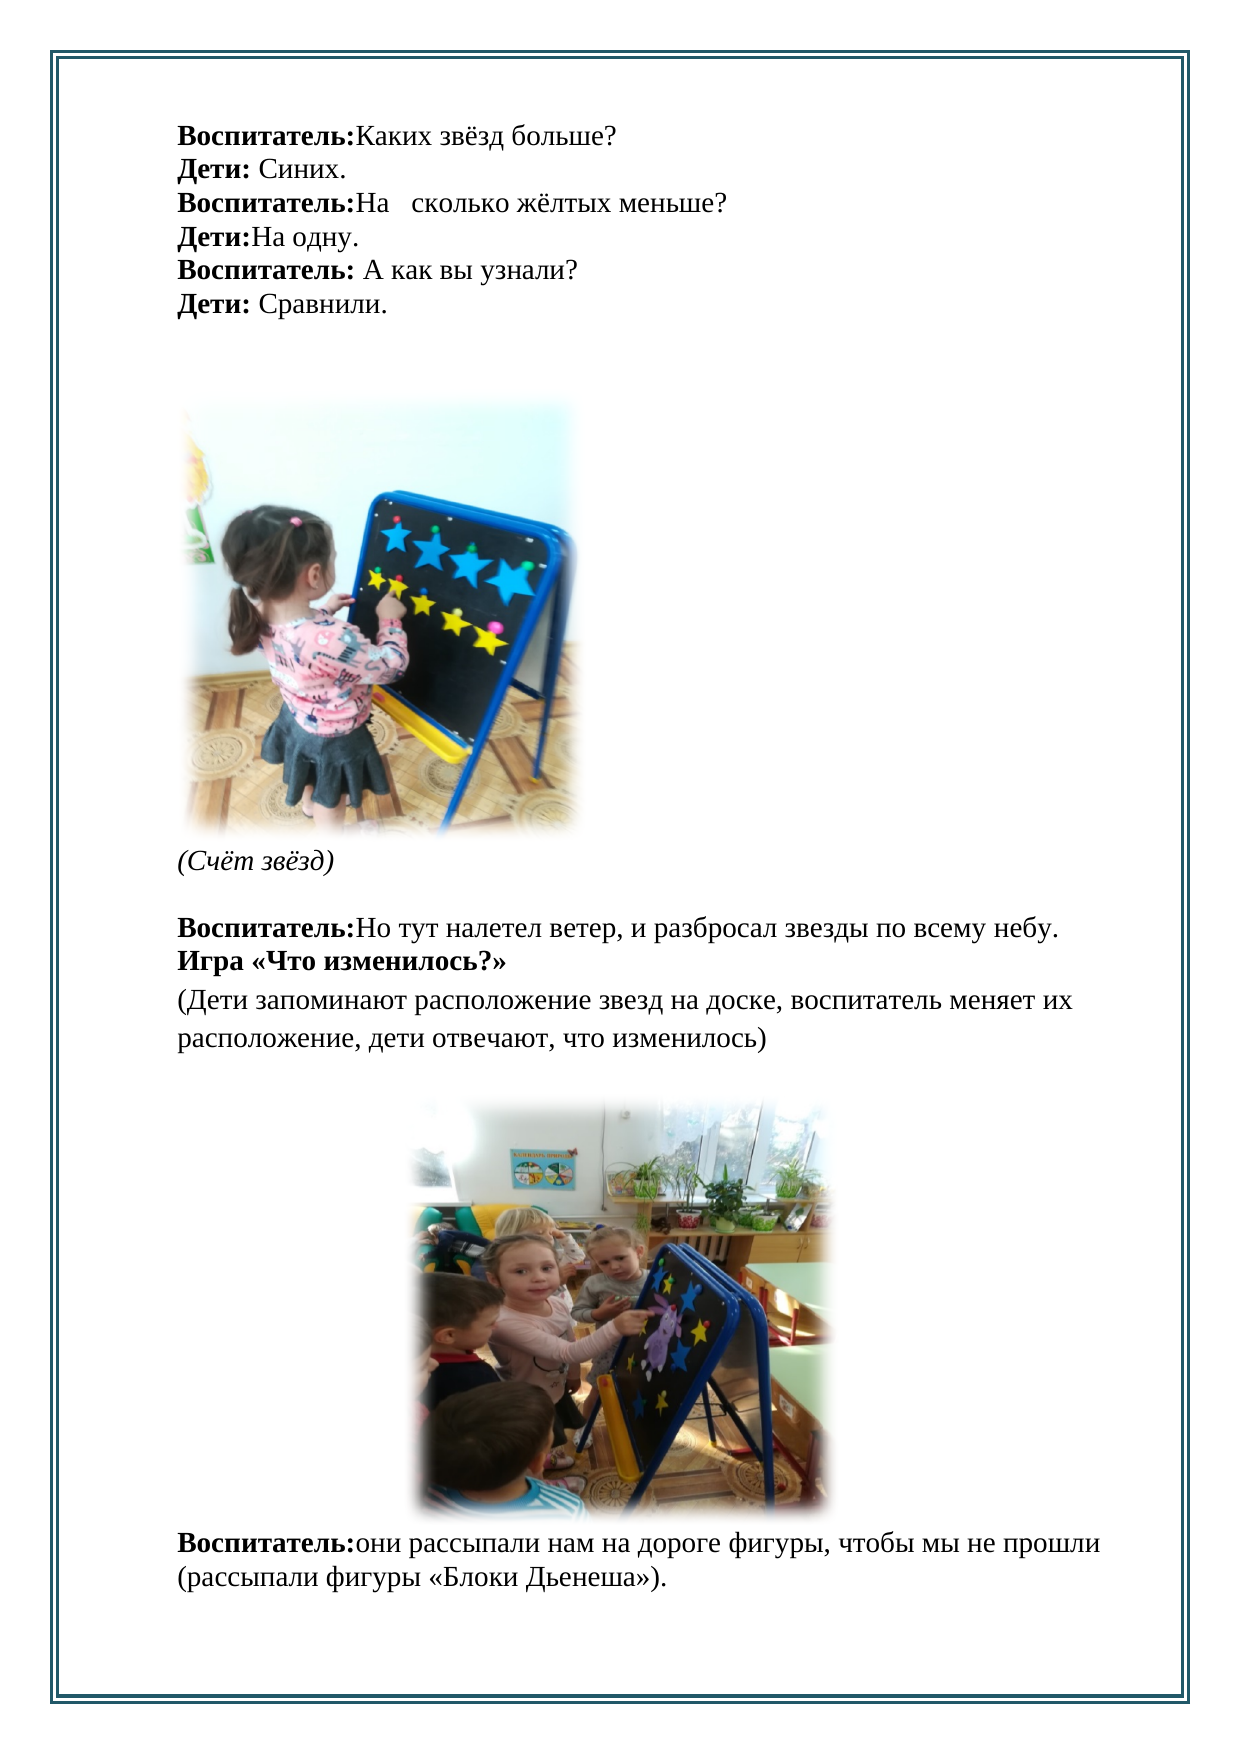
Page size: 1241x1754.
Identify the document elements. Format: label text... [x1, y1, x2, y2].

picture [207, 416, 558, 813]
text (Счёт звёзд) [177, 843, 1152, 876]
text Воспитатель:Но тут налетел ветер, и разбросал звезды по всему небу. [177, 910, 1152, 943]
text Воспитатель:На сколько жёлтых меньше? [177, 185, 1152, 219]
text (Дети запоминают расположение звезд на доске, воспитатель меняет их расположение, дети отвечают, что изменилось) [177, 982, 1152, 1054]
text Дети: Синих. [177, 152, 1152, 185]
text Игра «Что изменилось?» [177, 943, 1152, 977]
text Воспитатель: А как вы узнали? [177, 252, 1152, 286]
text Дети: Сравнили. [177, 286, 1152, 319]
text Воспитатель:Каких звёзд больше? [177, 118, 1152, 152]
text Дети:На одну. [177, 219, 1152, 252]
picture [432, 1121, 811, 1498]
